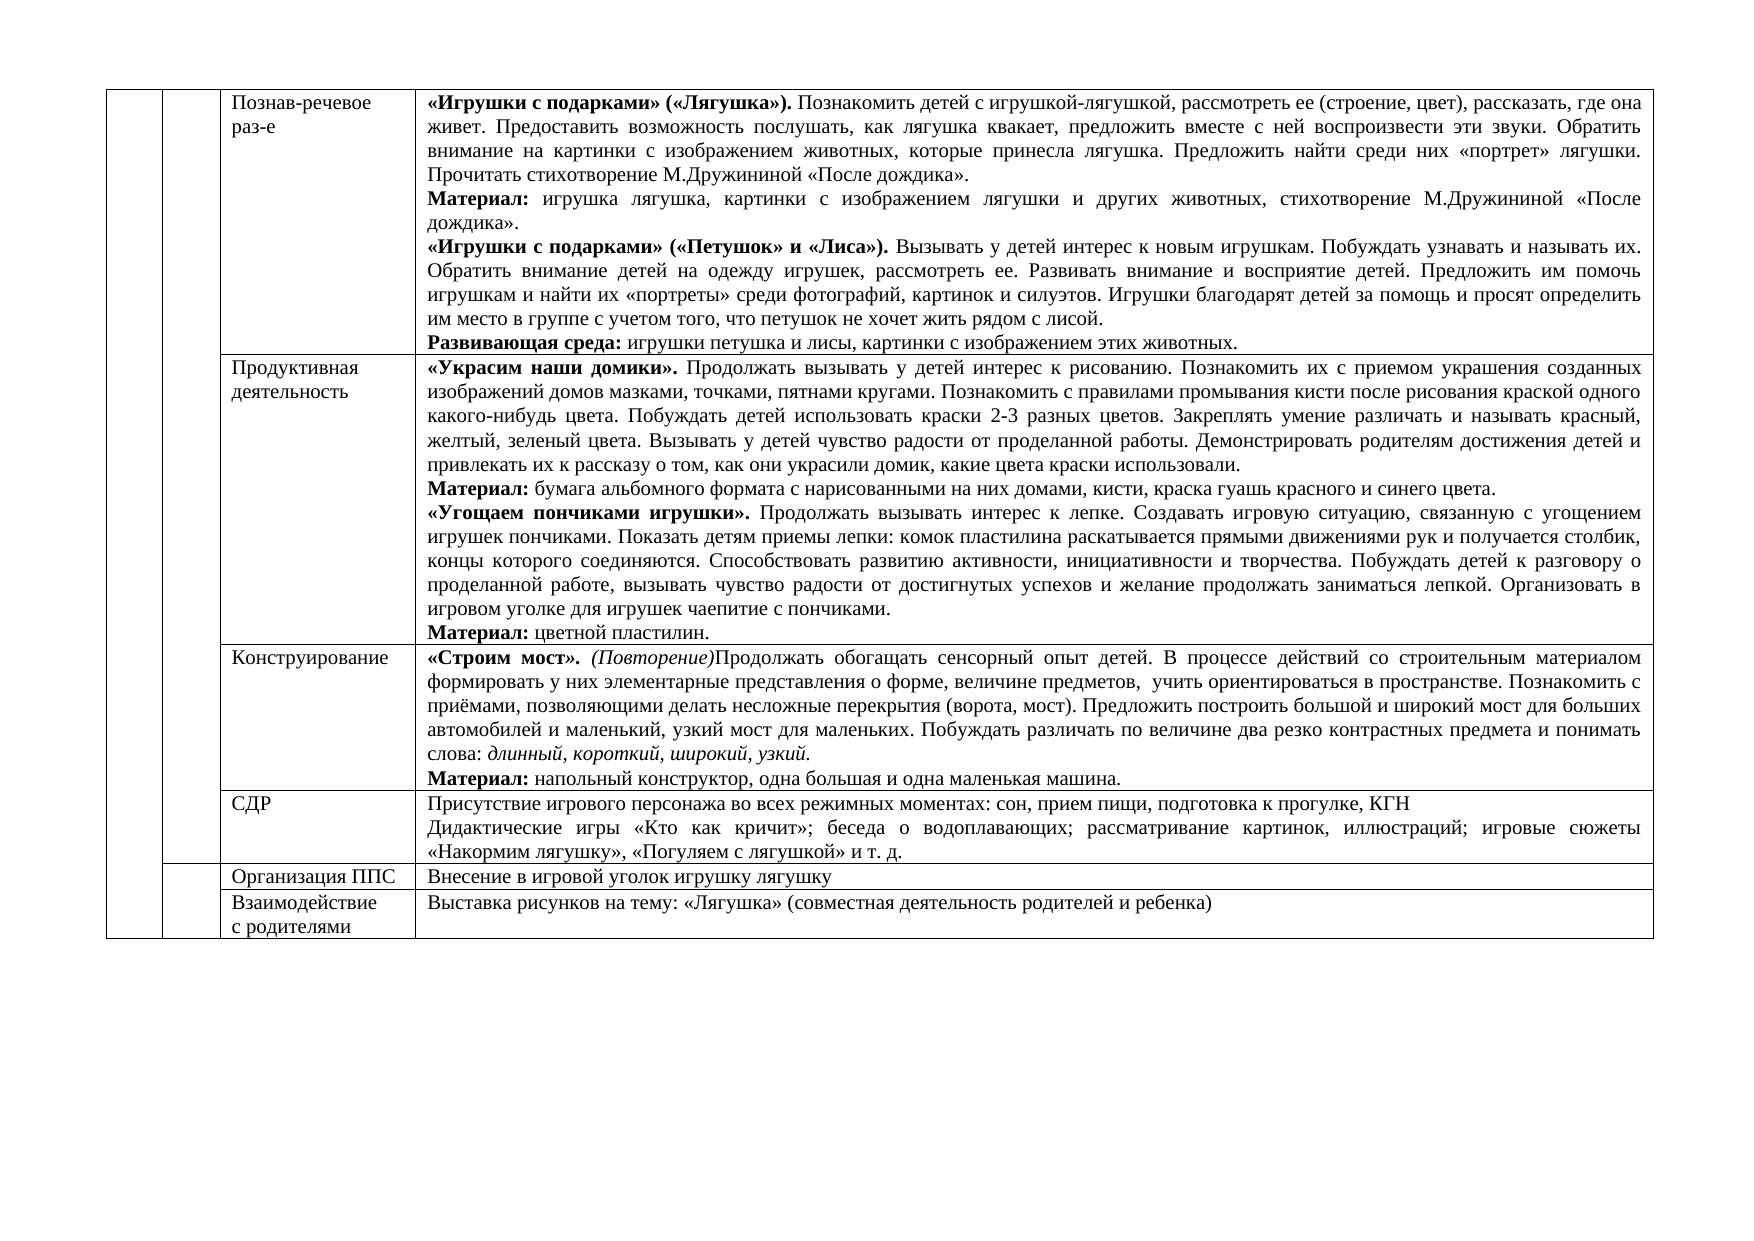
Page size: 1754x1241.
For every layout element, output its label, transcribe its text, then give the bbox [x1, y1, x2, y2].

table_cell Присутствие игрового персонажа во всех режимных моментах: сон, прием пищи, подготовка к прогулке, КГН Дидактические игры «Кто как кричит»; беседа о водоплавающих; рассматривание картинок, иллюстраций; игровые сюжеты «Накормим лягушку», «Погуляем с лягушкой» и т. д. [416, 791, 1653, 863]
table_cell «Украсим наши домики». Продолжать вызывать у детей интерес к рисованию. Познакомить их с приемом украшения созданных изображений домов мазками, точками, пятнами кругами. Познакомить с правилами промывания кисти после рисования краской одного какого-нибудь цвета. Побуждать детей использовать краски 2-3 разных цветов. Закреплять умение различать и называть красный, желтый, зеленый цвета. Вызывать у детей чувство радости от проделанной работы. Демонстрировать родителям достижения детей и привлекать их к рассказу о том, как они украсили домик, какие цвета краски использовали. Материал: бумага альбомного формата с нарисованными на них домами, кисти, краска гуашь красного и синего цвета. «Угощаем пончиками игрушки». Продолжать вызывать интерес к лепке. Создавать игровую ситуацию, связанную с угощением игрушек пончиками. Показать детям приемы лепки: комок пластилина раскатывается прямыми движениями рук и получается столбик, концы которого соединяются. Способствовать развитию активности, инициативности и творчества. Побуждать детей к разговору о проделанной работе, вызывать чувство радости от достигнутых успехов и желание продолжать заниматься лепкой. Организовать в игровом уголке для игрушек чаепитие с пончиками. Материал: цветной пластилин. [416, 355, 1653, 644]
table_cell [163, 864, 220, 938]
table_cell Выставка рисунков на тему: «Лягушка» (совместная деятельность родителей и ребенка) [416, 890, 1653, 938]
table_cell Взаимодействие с родителями [221, 890, 415, 938]
table_cell Организация ППС [221, 864, 415, 889]
table_cell Конструирование [221, 645, 415, 789]
table_cell «Игрушки с подарками» («Лягушка»). Познакомить детей с игрушкой-лягушкой, рассмотреть ее (строение, цвет), рассказать, где она живет. Предоставить возможность послушать, как лягушка квакает, предложить вместе с ней воспроизвести эти звуки. Обратить внимание на картинки с изображением животных, которые принесла лягушка. Предложить найти среди них «портрет» лягушки. Прочитать стихотворение М.Дружининой «После дождика». Материал: игрушка лягушка, картинки с изображением лягушки и других животных, стихотворение М.Дружининой «После дождика». «Игрушки с подарками» («Петушок» и «Лиса»). Вызывать у детей интерес к новым игрушкам. Побуждать узнавать и называть их. Обратить внимание детей на одежду игрушек, рассмотреть ее. Развивать внимание и восприятие детей. Предложить им помочь игрушкам и найти их «портреты» среди фотографий, картинок и силуэтов. Игрушки благодарят детей за помощь и просят определить им место в группе с учетом того, что петушок не хочет жить рядом с лисой. Развивающая среда: игрушки петушка и лисы, картинки с изображением этих животных. [416, 90, 1653, 354]
table_cell Внесение в игровой уголок игрушку лягушку [416, 864, 1653, 889]
table_cell Продуктивная деятельность [221, 355, 415, 644]
table_cell Познав-речевое раз-е [221, 90, 415, 354]
table_cell «Строим мост». (Повторение)Продолжать обогащать сенсорный опыт детей. В процессе действий со строительным материалом формировать у них элементарные представления о форме, величине предметов, учить ориентироваться в пространстве. Познакомить с приёмами, позволяющими делать несложные перекрытия (ворота, мост). Предложить построить большой и широкий мост для больших автомобилей и маленький, узкий мост для маленьких. Побуждать различать по величине два резко контрастных предмета и понимать слова: длинный, короткий, широкий, узкий. Материал: напольный конструктор, одна большая и одна маленькая машина. [416, 645, 1653, 789]
table_cell СДР [221, 791, 415, 863]
